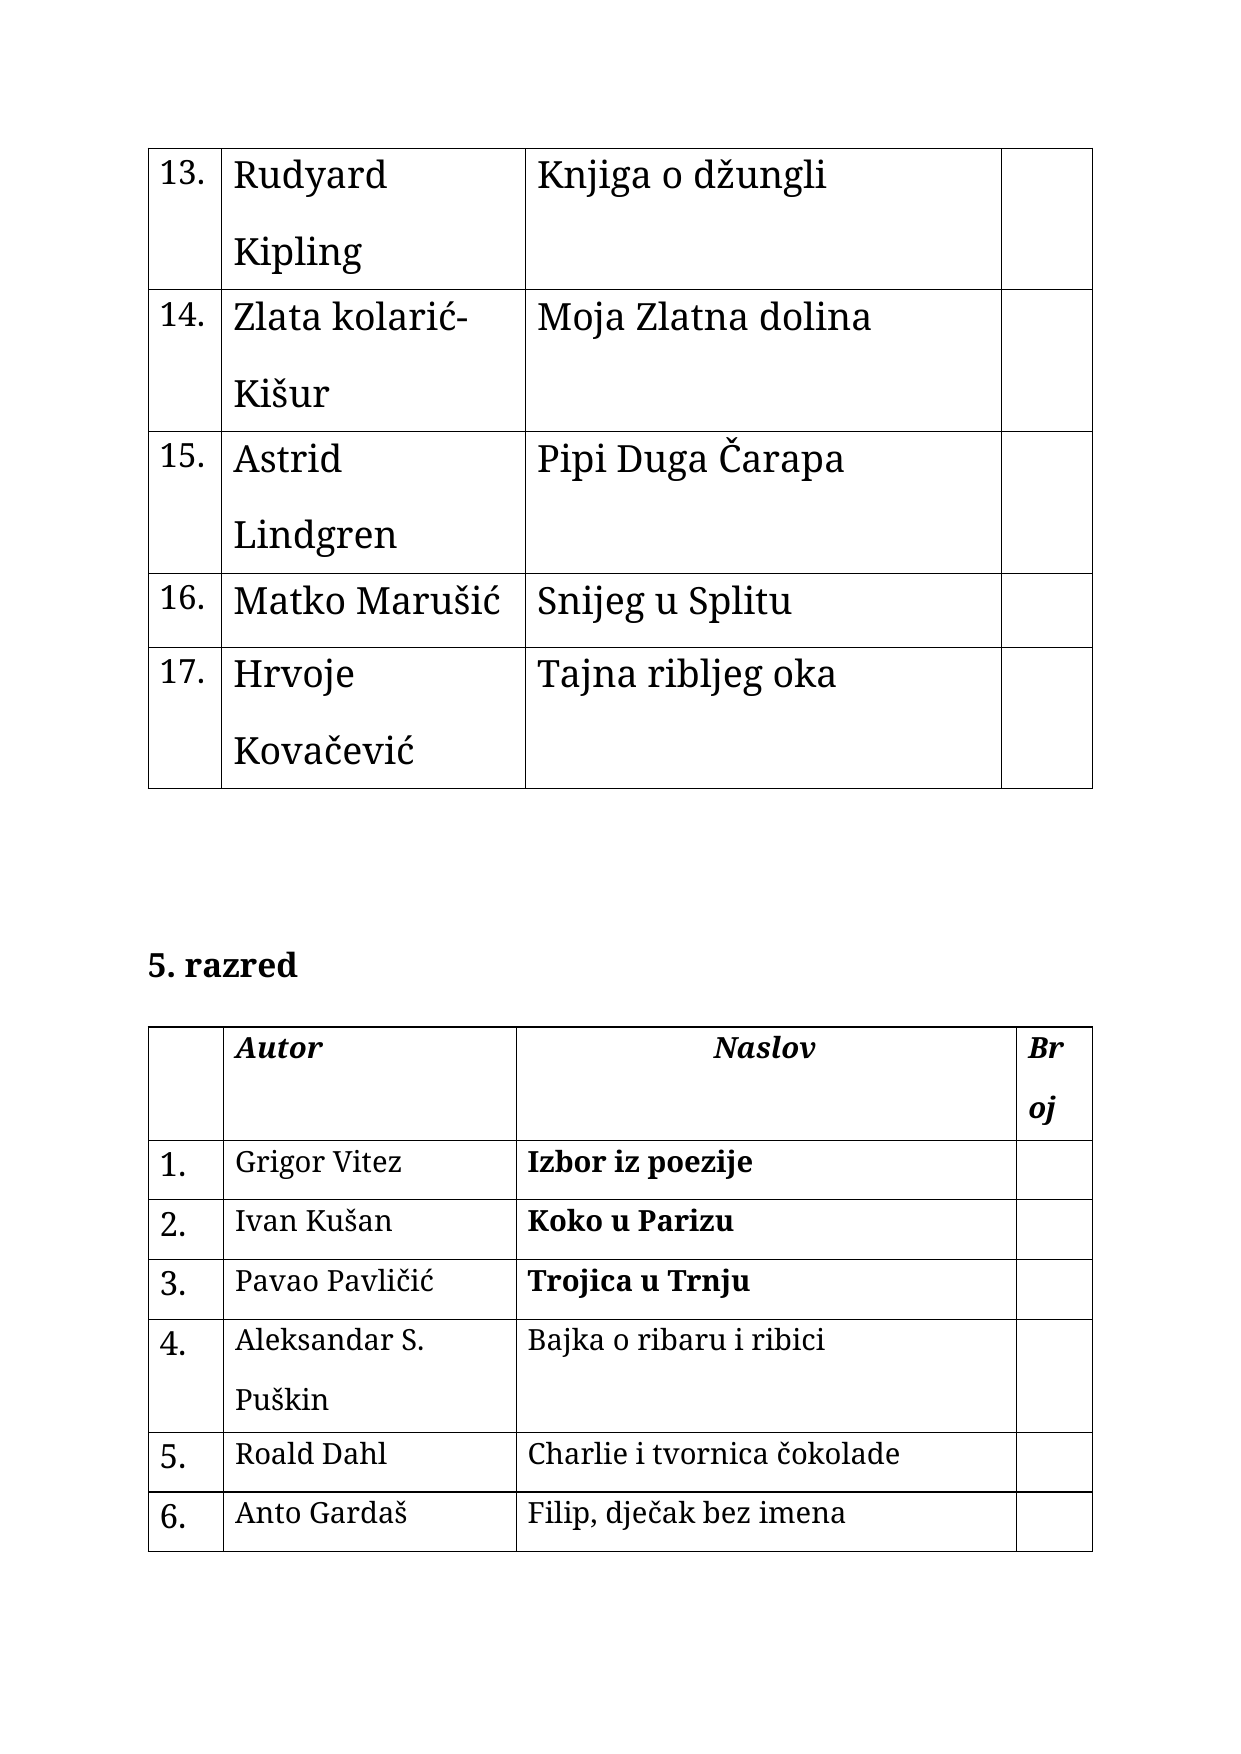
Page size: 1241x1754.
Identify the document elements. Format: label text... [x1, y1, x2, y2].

table_header Broj [1017, 1028, 1092, 1140]
table_cell [1017, 1320, 1092, 1432]
table_cell Trojica u Trnju [517, 1260, 1016, 1318]
table_cell Grigor Vitez [224, 1141, 516, 1199]
table_cell [1002, 574, 1092, 647]
table_cell Moja Zlatna dolina [526, 290, 1001, 431]
table_cell Izbor iz poezije [517, 1141, 1016, 1199]
table_cell [1002, 149, 1092, 289]
table_cell Anto Gardaš [224, 1493, 516, 1551]
table_cell Aleksandar S. Puškin [224, 1320, 516, 1432]
table_cell Charlie i tvornica čokolade [517, 1433, 1016, 1491]
table_cell Rudyard Kipling [222, 149, 525, 289]
table_cell [1002, 290, 1092, 431]
table_cell Pavao Pavličić [224, 1260, 516, 1318]
table_cell Knjiga o džungli [526, 149, 1001, 289]
table_cell [1017, 1260, 1092, 1318]
table_cell [1002, 648, 1092, 788]
table_cell 13. [149, 149, 221, 289]
table_cell 14. [149, 290, 221, 431]
table_cell 4. [149, 1320, 223, 1432]
table_cell 15. [149, 432, 221, 573]
table_cell [1017, 1433, 1092, 1491]
table_cell 3. [149, 1260, 223, 1318]
text 5. razred [148, 942, 1093, 987]
table_cell Filip, dječak bez imena [517, 1493, 1016, 1551]
table_cell [1017, 1141, 1092, 1199]
table_cell Ivan Kušan [224, 1200, 516, 1259]
table_cell 16. [149, 574, 221, 647]
table_cell Pipi Duga Čarapa [526, 432, 1001, 573]
table_header Naslov [517, 1028, 1016, 1140]
table_cell [1017, 1200, 1092, 1259]
table_header [149, 1028, 223, 1140]
table_cell Astrid Lindgren [222, 432, 525, 573]
table_cell 17. [149, 648, 221, 788]
table_cell Matko Marušić [222, 574, 525, 647]
table_cell Roald Dahl [224, 1433, 516, 1491]
table_cell Bajka o ribaru i ribici [517, 1320, 1016, 1432]
table_cell Zlata kolarić-Kišur [222, 290, 525, 431]
table_cell [1017, 1493, 1092, 1551]
table_cell Tajna ribljeg oka [526, 648, 1001, 788]
table_header Autor [224, 1028, 516, 1140]
table_cell Koko u Parizu [517, 1200, 1016, 1259]
table_cell 1. [149, 1141, 223, 1199]
table_cell 2. [149, 1200, 223, 1259]
table_cell Hrvoje Kovačević [222, 648, 525, 788]
table_cell 5. [149, 1433, 223, 1491]
table_cell 6. [149, 1493, 223, 1551]
table_cell [1002, 432, 1092, 573]
table_cell Snijeg u Splitu [526, 574, 1001, 647]
